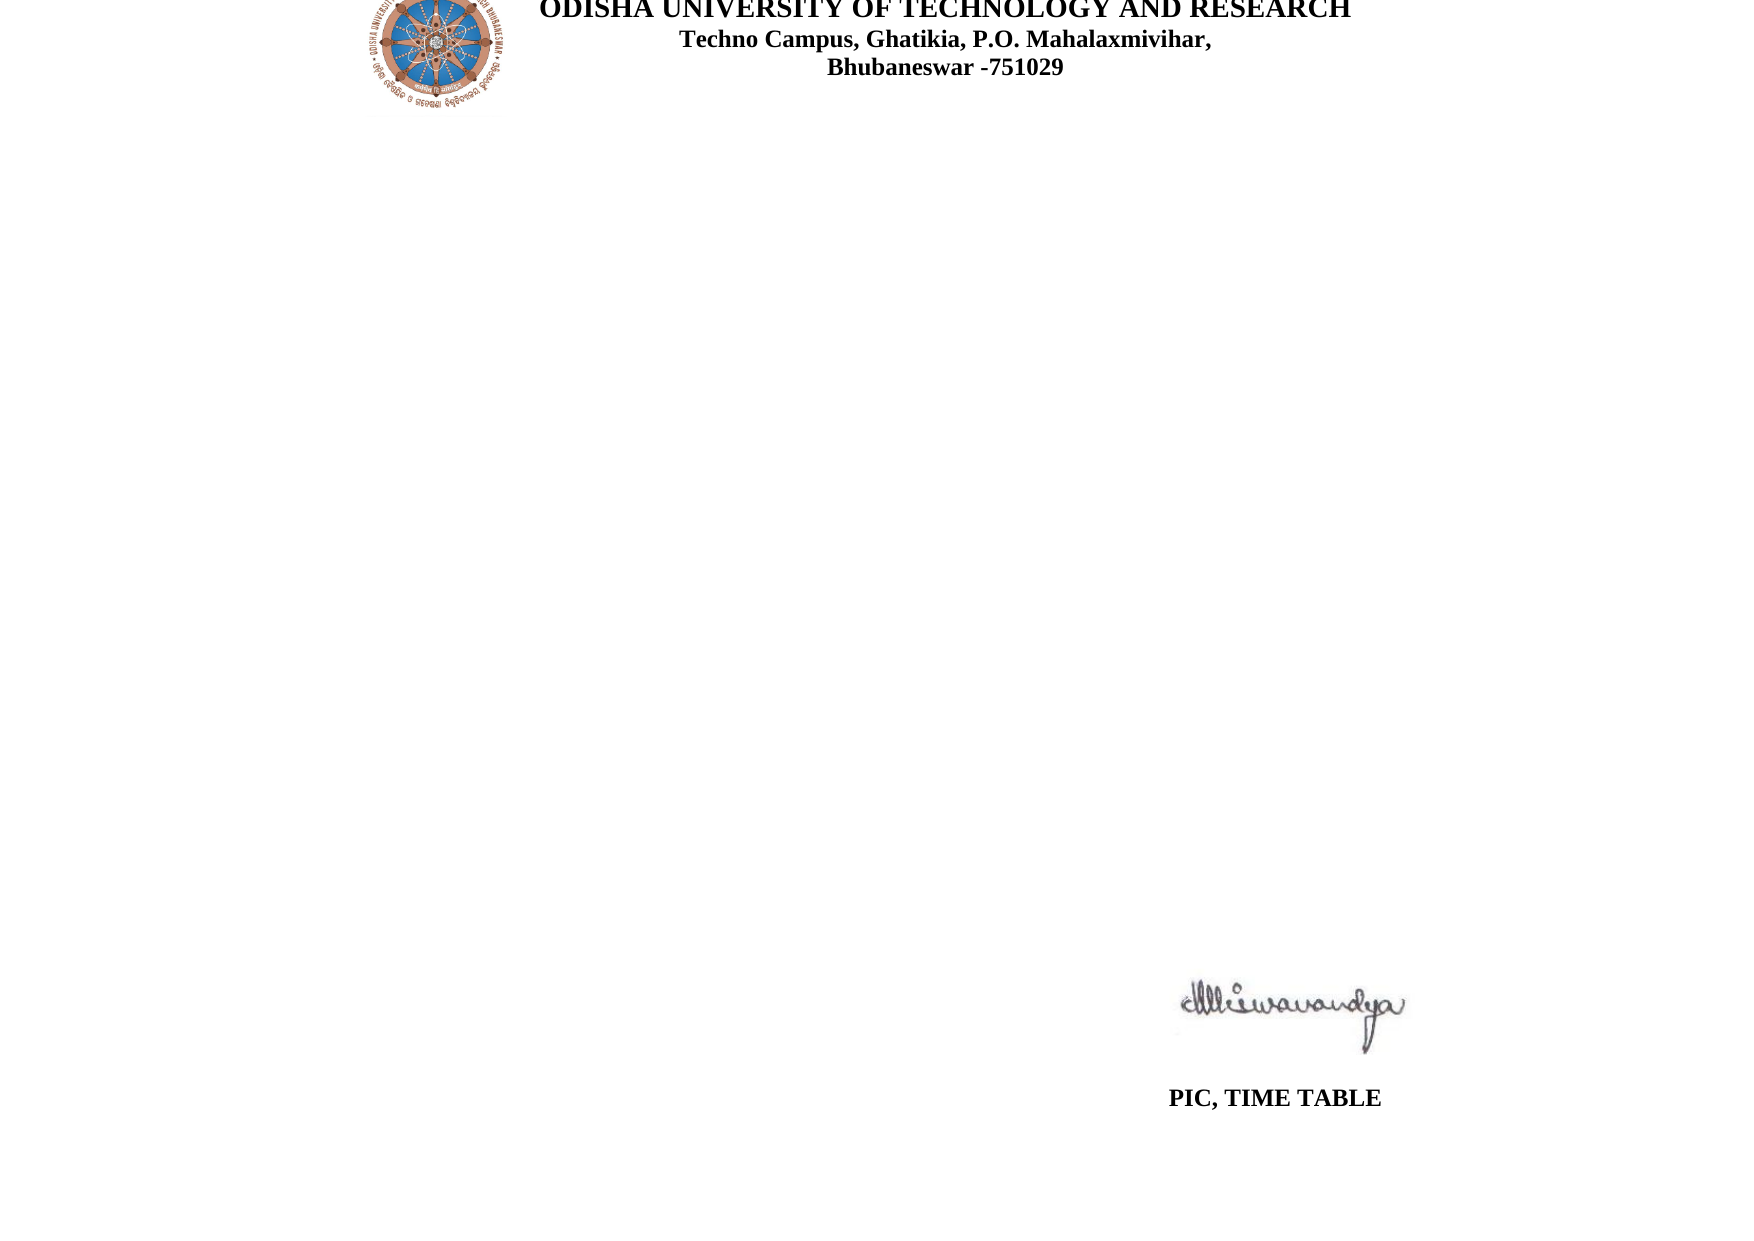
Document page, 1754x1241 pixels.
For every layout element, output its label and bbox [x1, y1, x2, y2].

picture [1168, 966, 1427, 1055]
picture [363, 0, 512, 117]
